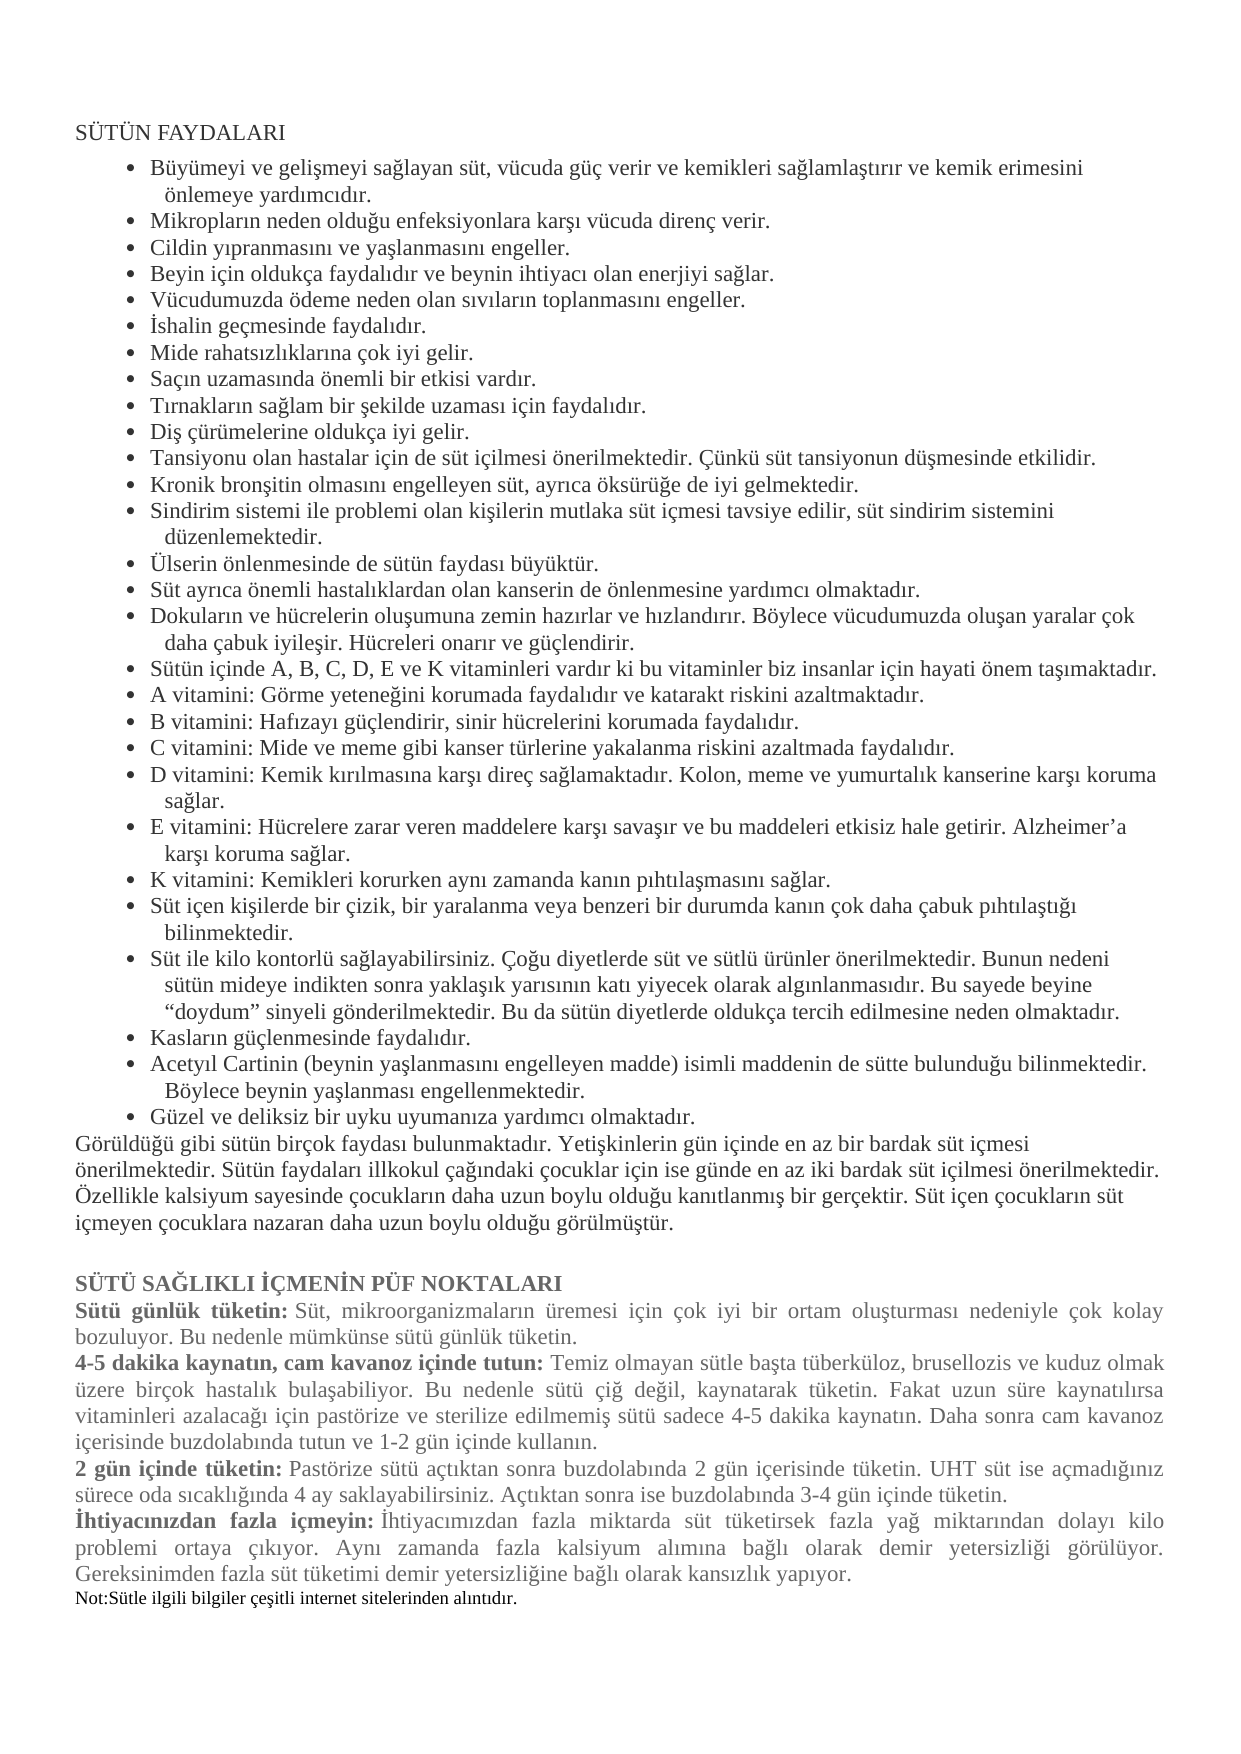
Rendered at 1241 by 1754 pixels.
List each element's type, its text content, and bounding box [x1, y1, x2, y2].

list Süt ile kilo kontorlü sağlayabilirsiniz. Çoğu diyetlerde süt ve sütlü ürünler önerilmektedir. Bunun nedeni sütün mideye indikten sonra yaklaşık yarısının katı yiyecek olarak algınlanmasıdır. Bu sayede beyine “doydum” sinyeli gönderilmektedir. Bu da sütün diyetlerde oldukça tercih edilmesine neden olmaktadır. [127, 945, 1165, 1024]
list Diş çürümelerine oldukça iyi gelir. [127, 418, 1165, 444]
text Görüldüğü gibi sütün birçok faydası bulunmaktadır. Yetişkinlerin gün içinde en az bir bardak süt içmesi önerilmektedir. Sütün faydaları illkokul çağındaki çocuklar için ise günde en az iki bardak süt içilmesi önerilmektedir. Özellikle kalsiyum sayesinde çocukların daha uzun boylu olduğu kanıtlanmış bir gerçektir. Süt içen çocukların süt içmeyen çocuklara nazaran daha uzun boylu olduğu görülmüştür. [75, 1129, 1165, 1235]
list Kronik bronşitin olmasını engelleyen süt, ayrıca öksürüğe de iyi gelmektedir. [127, 471, 1165, 497]
text Not:Sütle ilgili bilgiler çeşitli internet sitelerinden alıntıdır. [75, 1587, 1165, 1608]
list Sütün içinde A, B, C, D, E ve K vitaminleri vardır ki bu vitaminler biz insanlar için hayati önem taşımaktadır. [127, 655, 1165, 682]
list Acetyıl Cartinin (beynin yaşlanmasını engelleyen madde) isimli maddenin de sütte bulunduğu bilinmektedir. Böylece beynin yaşlanması engellenmektedir. [127, 1051, 1165, 1103]
text SÜTÜ SAĞLIKLI İÇMENİN PÜF NOKTALARI [75, 1270, 1165, 1297]
list Tansiyonu olan hastalar için de süt içilmesi önerilmektedir. Çünkü süt tansiyonun düşmesinde etkilidir. [127, 444, 1165, 471]
list Süt ayrıca önemli hastalıklardan olan kanserin de önlenmesine yardımcı olmaktadır. [127, 576, 1165, 602]
list İshalin geçmesinde faydalıdır. [127, 313, 1165, 339]
list Mikropların neden olduğu enfeksiyonlara karşı vücuda direnç verir. [127, 207, 1165, 233]
list Ülserin önlenmesinde de sütün faydası büyüktür. [127, 550, 1165, 576]
list C vitamini: Mide ve meme gibi kanser türlerine yakalanma riskini azaltmada faydalıdır. [127, 734, 1165, 761]
list Cildin yıpranmasını ve yaşlanmasını engeller. [127, 233, 1165, 260]
list Büyümeyi ve gelişmeyi sağlayan süt, vücuda güç verir ve kemikleri sağlamlaştırır ve kemik erimesini önlemeye yardımcıdır. [127, 154, 1165, 207]
text 4-5 dakika kaynatın, cam kavanoz içinde tutun: Temiz olmayan sütle başta tüberküloz, brusellozis ve kuduz olmak üzere birçok hastalık bulaşabiliyor. Bu nedenle sütü çiğ değil, kaynatarak tüketin. Fakat uzun süre kaynatılırsa vitaminleri azalacağı için pastörize ve sterilize edilmemiş sütü sadece 4-5 dakika kaynatın. Daha sonra cam kavanoz içerisinde buzdolabında tutun ve 1-2 gün içinde kullanın. [75, 1349, 1165, 1455]
text 2 gün içinde tüketin: Pastörize sütü açtıktan sonra buzdolabında 2 gün içerisinde tüketin. UHT süt ise açmadığınız sürece oda sıcaklığında 4 ay saklayabilirsiniz. Açtıktan sonra ise buzdolabında 3-4 gün içinde tüketin. [75, 1455, 1165, 1507]
list B vitamini: Hafızayı güçlendirir, sinir hücrelerini korumada faydalıdır. [127, 708, 1165, 734]
list Sindirim sistemi ile problemi olan kişilerin mutlaka süt içmesi tavsiye edilir, süt sindirim sistemini düzenlemektedir. [127, 497, 1165, 550]
list E vitamini: Hücrelere zarar veren maddelere karşı savaşır ve bu maddeleri etkisiz hale getirir. Alzheimer’a karşı koruma sağlar. [127, 813, 1165, 866]
list Dokuların ve hücrelerin oluşumuna zemin hazırlar ve hızlandırır. Böylece vücudumuzda oluşan yaralar çok daha çabuk iyileşir. Hücreleri onarır ve güçlendirir. [127, 602, 1165, 655]
list A vitamini: Görme yeteneğini korumada faydalıdır ve katarakt riskini azaltmaktadır. [127, 682, 1165, 708]
list Güzel ve deliksiz bir uyku uyumanıza yardımcı olmaktadır. [127, 1103, 1165, 1129]
list Kasların güçlenmesinde faydalıdır. [127, 1024, 1165, 1051]
list Vücudumuzda ödeme neden olan sıvıların toplanmasını engeller. [127, 286, 1165, 313]
list K vitamini: Kemikleri korurken aynı zamanda kanın pıhtılaşmasını sağlar. [127, 866, 1165, 892]
list D vitamini: Kemik kırılmasına karşı direç sağlamaktadır. Kolon, meme ve yumurtalık kanserine karşı koruma sağlar. [127, 761, 1165, 813]
list Mide rahatsızlıklarına çok iyi gelir. [127, 339, 1165, 365]
list Tırnakların sağlam bir şekilde uzaması için faydalıdır. [127, 392, 1165, 418]
text Sütü günlük tüketin: Süt, mikroorganizmaların üremesi için çok iyi bir ortam oluşturması nedeniyle çok kolay bozuluyor. Bu nedenle mümkünse sütü günlük tüketin. [75, 1297, 1165, 1349]
list Beyin için oldukça faydalıdır ve beynin ihtiyacı olan enerjiyi sağlar. [127, 260, 1165, 286]
text İhtiyacınızdan fazla içmeyin: İhtiyacımızdan fazla miktarda süt tüketirsek fazla yağ miktarından dolayı kilo problemi ortaya çıkıyor. Aynı zamanda fazla kalsiyum alımına bağlı olarak demir yetersizliği görülüyor. Gereksinimden fazla süt tüketimi demir yetersizliğine bağlı olarak kansızlık yapıyor. [75, 1507, 1165, 1587]
text SÜTÜN FAYDALARI [75, 119, 1165, 146]
list Saçın uzamasında önemli bir etkisi vardır. [127, 365, 1165, 392]
list Süt içen kişilerde bir çizik, bir yaralanma veya benzeri bir durumda kanın çok daha çabuk pıhtılaştığı bilinmektedir. [127, 892, 1165, 945]
